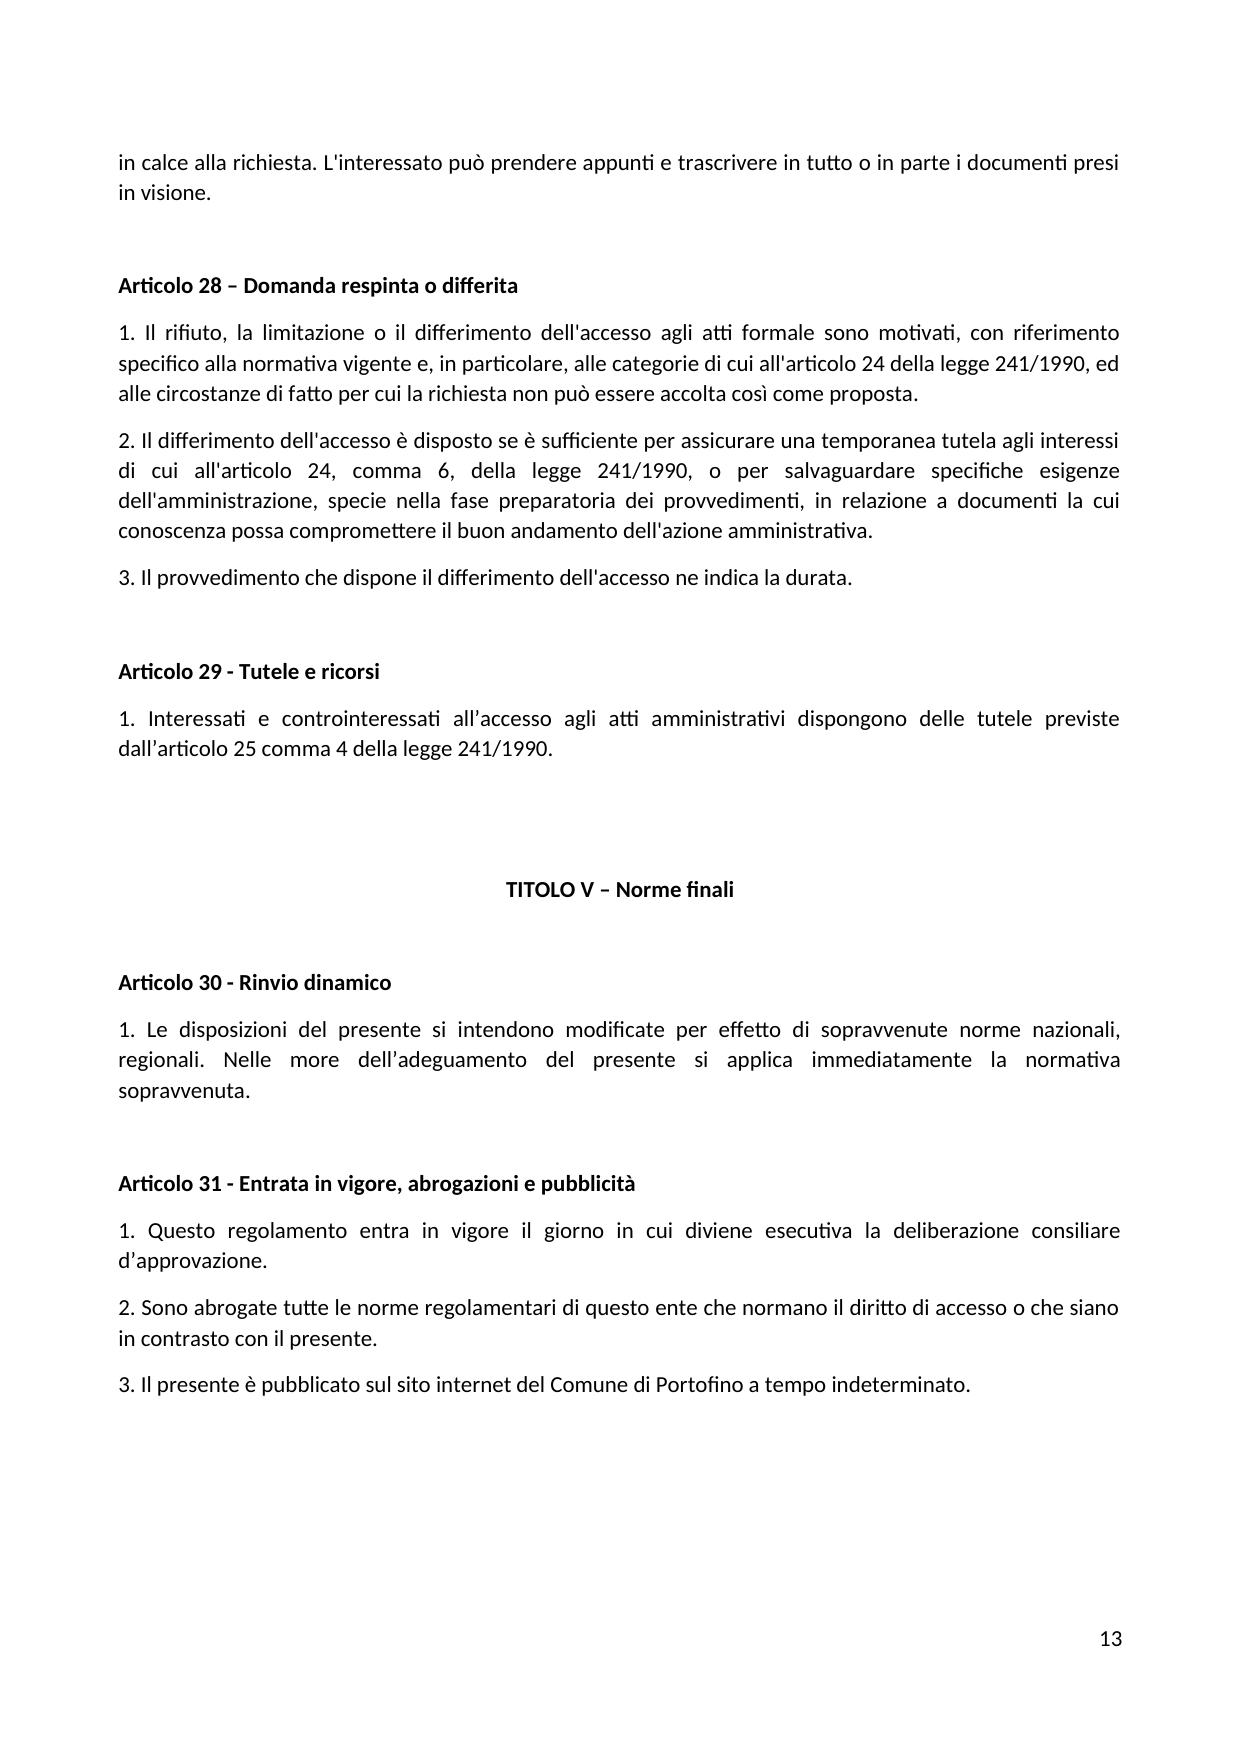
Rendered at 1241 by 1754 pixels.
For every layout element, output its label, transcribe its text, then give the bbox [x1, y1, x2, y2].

text 3. Il presente è pubblicato sul sito internet del Comune di Portofino a tempo indeterminato. [118, 1371, 1122, 1398]
text 1. Le disposizioni del presente si intendono modificate per effetto di sopravvenute norme nazionali, regionali. Nelle more dell’adeguamento del presente si applica immediatamente la normativa sopravvenuta. [118, 1015, 1122, 1104]
text 2. Il differimento dell'accesso è disposto se è sufficiente per assicurare una temporanea tutela agli interessi di cui all'articolo 24, comma 6, della legge 241/1990, o per salvaguardare specifiche esigenze dell'amministrazione, specie nella fase preparatoria dei provvedimenti, in relazione a documenti la cui conoscenza possa compromettere il buon andamento dell'azione amministrativa. [118, 426, 1122, 544]
text Articolo 30 - Rinvio dinamico [118, 968, 1122, 996]
text 1. Interessati e controinteressati all’accesso agli atti amministrativi dispongono delle tutele previste dall’articolo 25 comma 4 della legge 241/1990. [118, 704, 1122, 762]
text 3. Il provvedimento che dispone il differimento dell'accesso ne indica la durata. [118, 563, 1122, 591]
text 2. Sono abrogate tutte le norme regolamentari di questo ente che normano il diritto di accesso o che siano in contrasto con il presente. [118, 1293, 1122, 1352]
text Articolo 29 - Tutele e ricorsi [118, 657, 1122, 685]
text 1. Questo regolamento entra in vigore il giorno in cui diviene esecutiva la deliberazione consiliare d’approvazione. [118, 1216, 1122, 1274]
text 1. Il rifiuto, la limitazione o il differimento dell'accesso agli atti formale sono motivati, con riferimento specifico alla normativa vigente e, in particolare, alle categorie di cui all'articolo 24 della legge 241/1990, ed alle circostanze di fatto per cui la richiesta non può essere accolta così come proposta. [118, 318, 1122, 407]
text Articolo 31 - Entrata in vigore, abrogazioni e pubblicità [118, 1169, 1122, 1197]
text Articolo 28 – Domanda respinta o differita [118, 272, 1122, 299]
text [118, 148, 1122, 206]
text TITOLO V – Norme finali [118, 875, 1122, 903]
